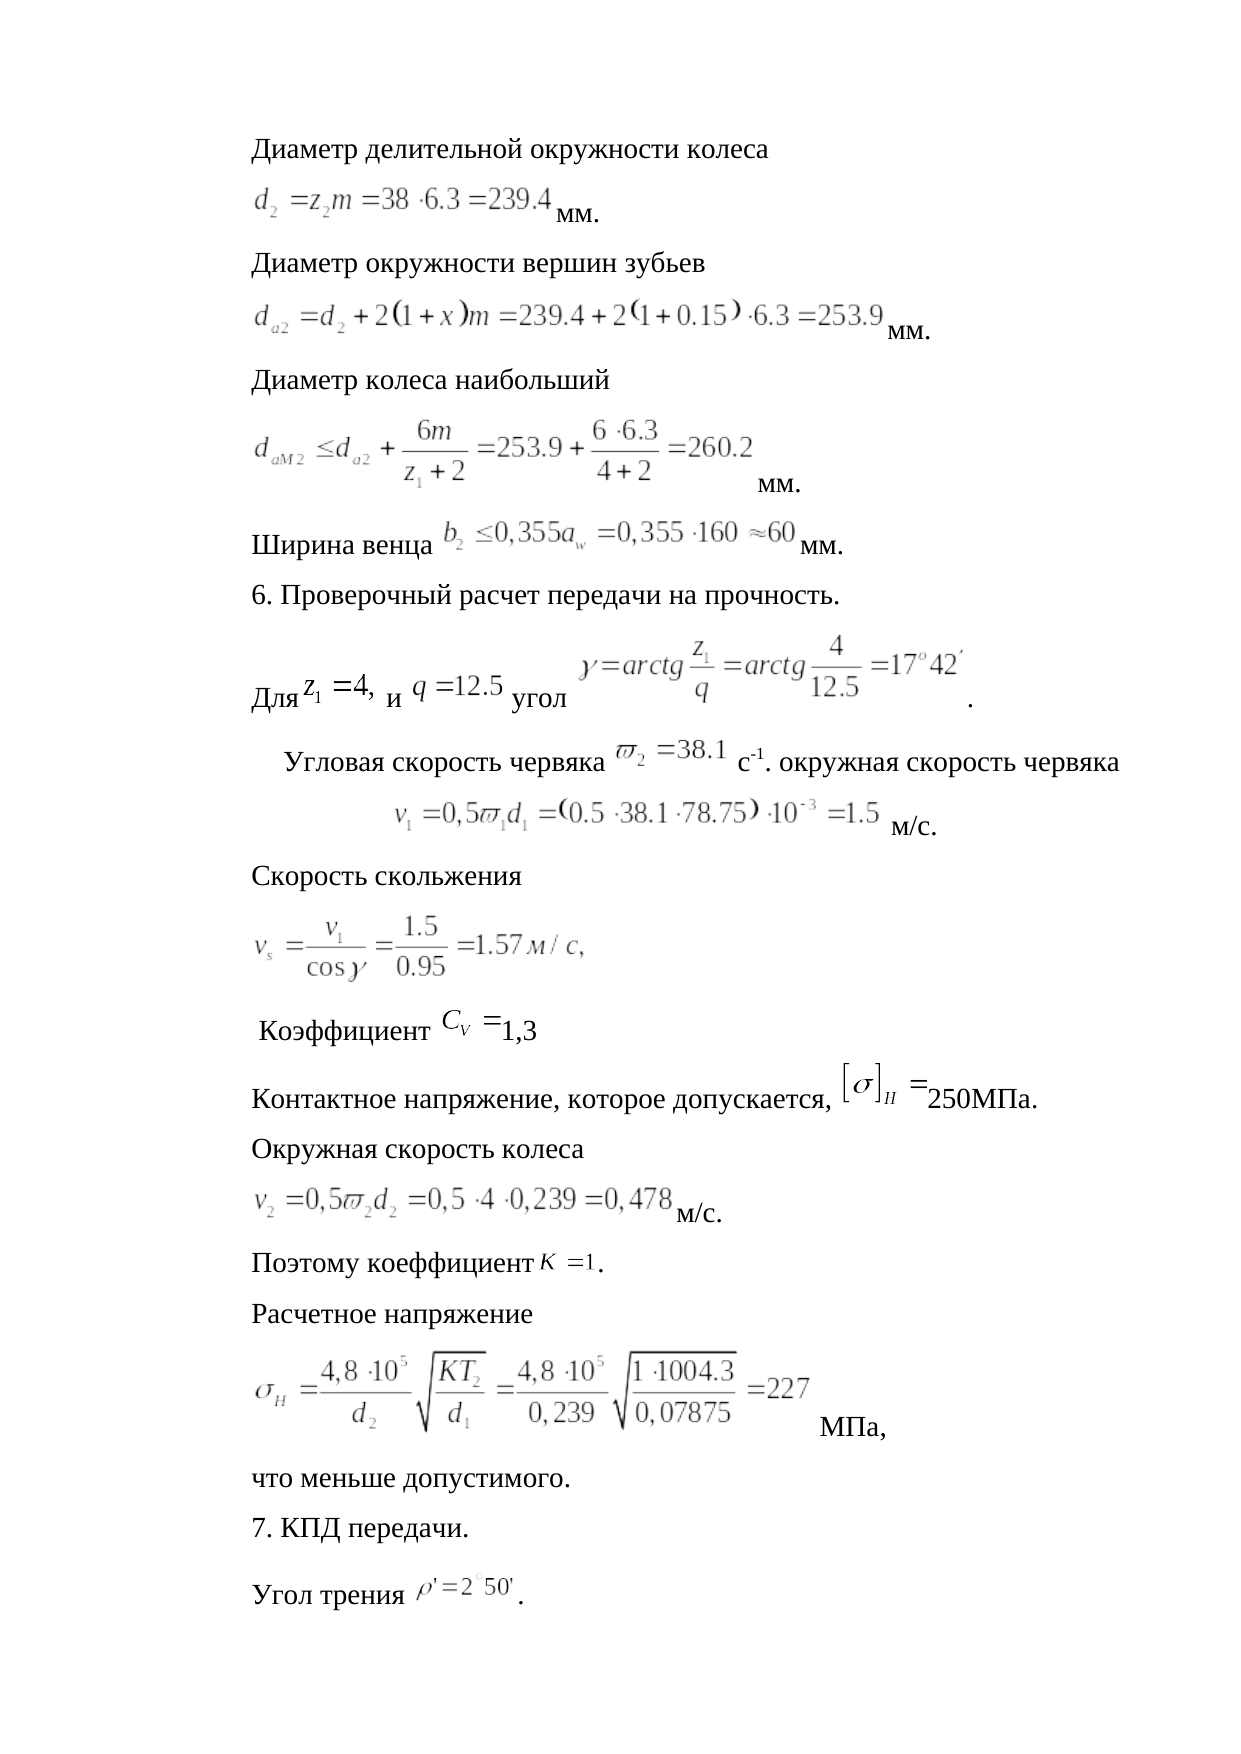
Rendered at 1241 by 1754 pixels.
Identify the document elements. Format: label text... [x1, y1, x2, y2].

text МПа, [177, 1346, 1152, 1443]
text Ширина венца мм. [177, 515, 1152, 561]
text что меньше допустимого. [177, 1460, 1152, 1493]
text Угловая скорость червяка с-1. окружная скорость червяка м/с. [177, 730, 1152, 842]
text мм. [177, 182, 1152, 228]
text Диаметр колеса наибольший [177, 362, 1152, 396]
text 7. КПД передачи. [177, 1510, 1152, 1544]
text Поэтому коеффициент. [177, 1246, 1152, 1279]
text Контактное напряжение, которое допускается, 250МПа. [177, 1063, 1152, 1115]
text Окружная скорость колеса [177, 1132, 1152, 1165]
text мм. [177, 413, 1152, 498]
text Диаметр делительной окружности колеса [177, 131, 1152, 165]
text мм. [177, 296, 1152, 346]
text м/с. [177, 1182, 1152, 1229]
text Угол трения . [177, 1561, 1152, 1611]
text 6. Проверочный расчет передачи на прочность. [177, 577, 1152, 611]
text Скорость скольжения [177, 858, 1152, 892]
text Расчетное напряжение [177, 1296, 1152, 1329]
text Коэффициент 1,3 [177, 1001, 1152, 1047]
text Диаметр окружности вершин зубьев [177, 245, 1152, 279]
text Для и угол . [177, 628, 1152, 714]
